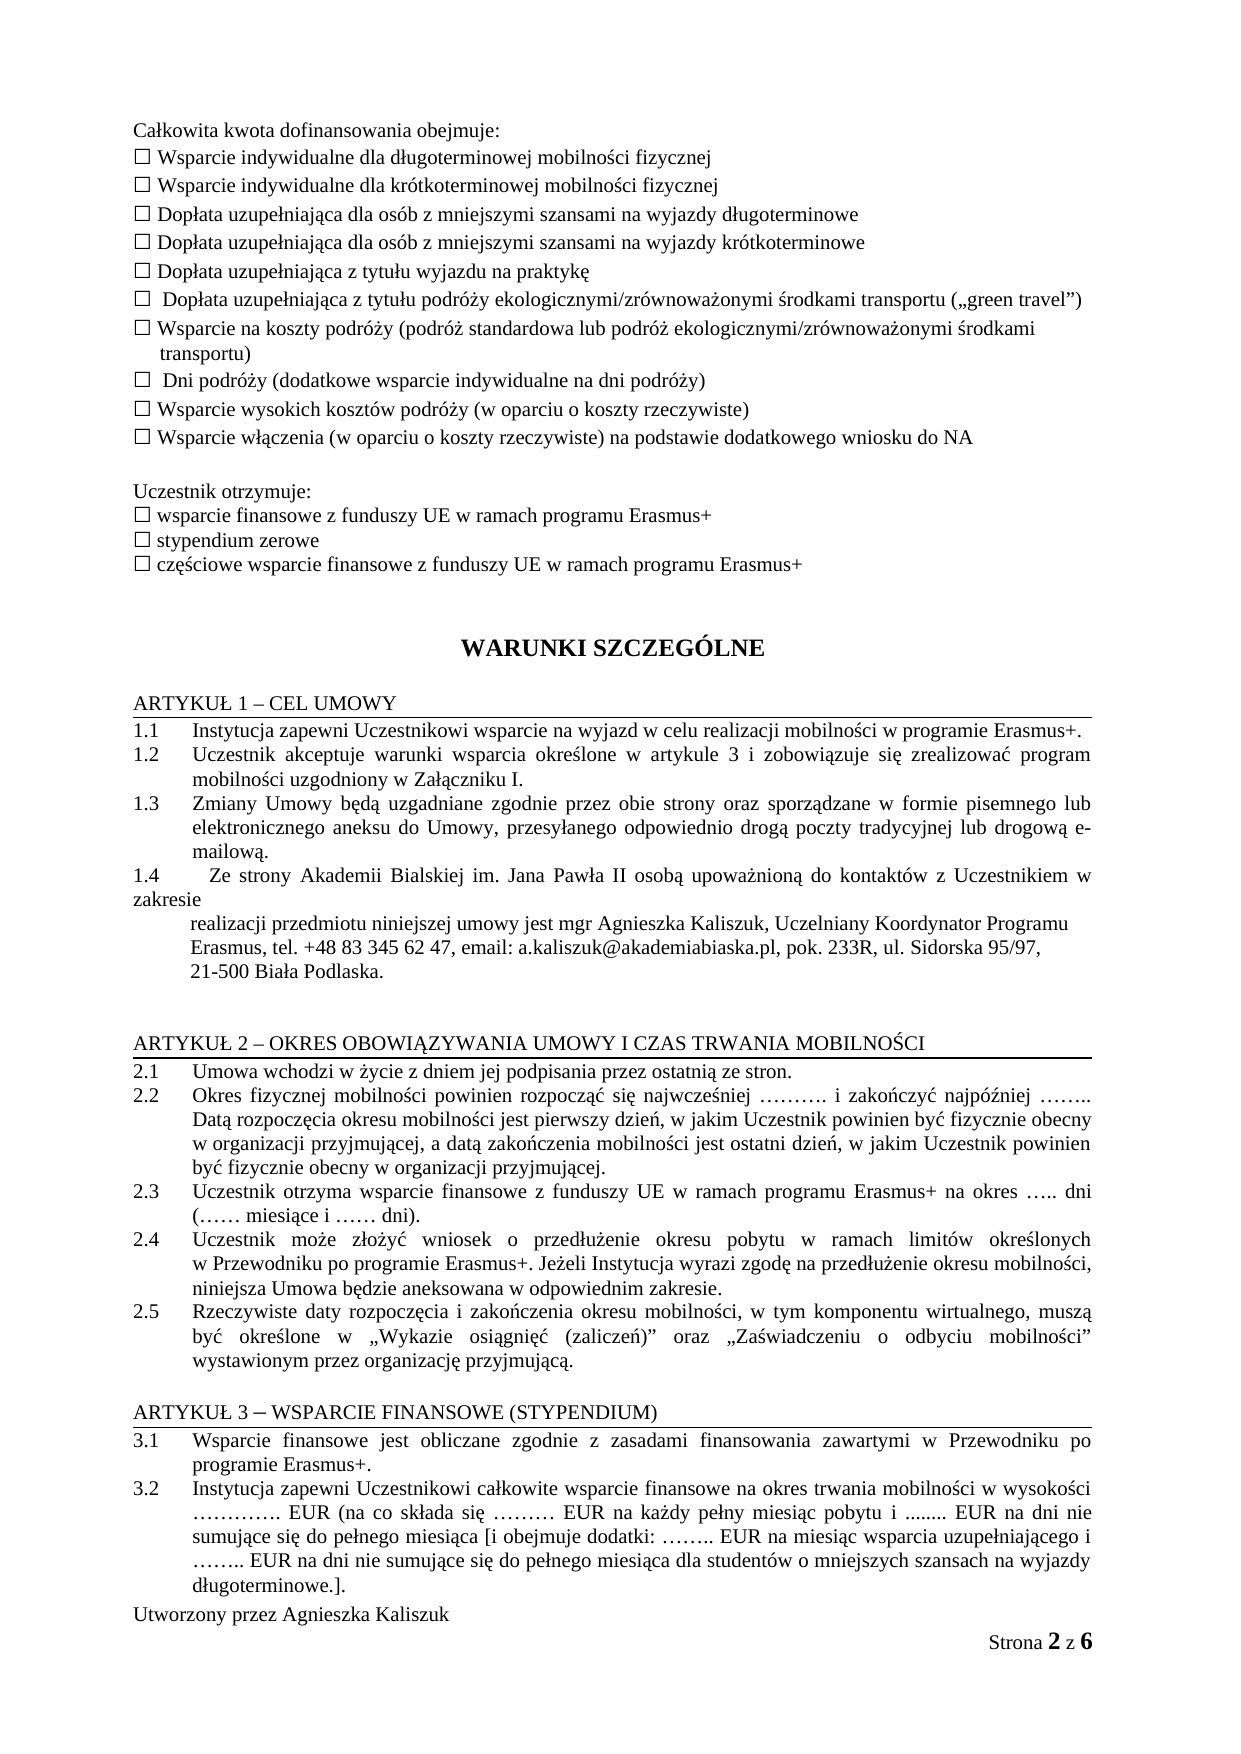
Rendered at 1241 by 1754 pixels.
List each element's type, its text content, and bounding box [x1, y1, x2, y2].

text 1.1 Instytucja zapewni Uczestnikowi wsparcie na wyjazd w celu realizacji mobilności w programie Erasmus+. [133, 718, 1092, 742]
text ARTYKUŁ 2 – OKRES OBOWIĄZYWANIA UMOWY I CZAS TRWANIA MOBILNOŚCI [133, 1031, 1092, 1057]
text 3.2 Instytucja zapewni Uczestnikowi całkowite wsparcie finansowe na okres trwania mobilności w wysokości …………. EUR (na co składa się ……… EUR na każdy pełny miesiąc pobytu i ........ EUR na dni nie sumujące się do pełnego miesiąca [i obejmuje dodatki: …….. EUR na miesiąc wsparcia uzupełniającego i …….. EUR na dni nie sumujące się do pełnego miesiąca dla studentów o mniejszych szansach na wyjazdy długoterminowe.]. [133, 1476, 1092, 1597]
text ☐ częściowe wsparcie finansowe z funduszy UE w ramach programu Erasmus+ [133, 552, 1092, 576]
text 1.4 Ze strony Akademii Bialskiej im. Jana Pawła II osobą upoważnioną do kontaktów z Uczestnikiem w zakresie [133, 863, 1092, 911]
text 21-500 Biała Podlaska. [133, 959, 1092, 983]
text Uczestnik otrzymuje: [133, 479, 1092, 503]
text ☐ Dni podróży (dodatkowe wsparcie indywidualne na dni podróży) [133, 365, 1092, 394]
text ☐ Wsparcie indywidualne dla krótkoterminowej mobilności fizycznej [133, 171, 1092, 199]
text Całkowita kwota dofinansowania obejmuje: [133, 118, 1092, 142]
text Erasmus, tel. +48 83 345 62 47, email: a.kaliszuk@akademiabiaska.pl, pok. 233R, ul. Sidorska 95/97, [133, 935, 1092, 959]
text ☐ Wsparcie wysokich kosztów podróży (w oparciu o koszty rzeczywiste) [133, 394, 1092, 422]
text 2.5 Rzeczywiste daty rozpoczęcia i zakończenia okresu mobilności, w tym komponentu wirtualnego, muszą być określone w „Wykazie osiągnięć (zaliczeń)” oraz „Zaświadczeniu o odbyciu mobilności” wystawionym przez organizację przyjmującą. [133, 1299, 1092, 1372]
text 1.3 Zmiany Umowy będą uzgadniane zgodnie przez obie strony oraz sporządzane w formie pisemnego lub elektronicznego aneksu do Umowy, przesyłanego odpowiednio drogą poczty tradycyjnej lub drogową e-mailową. [133, 791, 1092, 863]
text ☐ Wsparcie włączenia (w oparciu o koszty rzeczywiste) na podstawie dodatkowego wniosku do NA [133, 422, 1092, 451]
text ☐ Dopłata uzupełniająca dla osób z mniejszymi szansami na wyjazdy długoterminowe [133, 199, 1092, 227]
text ARTYKUŁ 1 – CEL UMOWY [133, 691, 1092, 717]
text ☐ Wsparcie na koszty podróży (podróż standardowa lub podróż ekologicznymi/zrównoważonymi środkami transportu) [133, 313, 1092, 365]
text ARTYKUŁ 3 – WSPARCIE FINANSOWE (STYPENDIUM) [133, 1396, 1092, 1427]
text 3.1 Wsparcie finansowe jest obliczane zgodnie z zasadami finansowania zawartymi w Przewodniku po programie Erasmus+. [133, 1428, 1092, 1476]
text ☐ stypendium zerowe [133, 527, 1092, 552]
text 1.2 Uczestnik akceptuje warunki wsparcia określone w artykule 3 i zobowiązuje się zrealizować program mobilności uzgodniony w Załączniku I. [133, 742, 1092, 791]
text WARUNKI SZCZEGÓLNE [133, 633, 1092, 662]
text 2.1 Umowa wchodzi w życie z dniem jej podpisania przez ostatnią ze stron. [133, 1059, 1092, 1083]
text ☐ Dopłata uzupełniająca z tytułu wyjazdu na praktykę [133, 256, 1092, 284]
text ☐ wsparcie finansowe z funduszy UE w ramach programu Erasmus+ [133, 503, 1092, 527]
text ☐ Dopłata uzupełniająca dla osób z mniejszymi szansami na wyjazdy krótkoterminowe [133, 227, 1092, 256]
text ☐ Wsparcie indywidualne dla długoterminowej mobilności fizycznej [133, 142, 1092, 171]
text 2.3 Uczestnik otrzyma wsparcie finansowe z funduszy UE w ramach programu Erasmus+ na okres ….. dni (…… miesiące i …… dni). [133, 1179, 1092, 1227]
text 2.4 Uczestnik może złożyć wniosek o przedłużenie okresu pobytu w ramach limitów określonych w Przewodniku po programie Erasmus+. Jeżeli Instytucja wyrazi zgodę na przedłużenie okresu mobilności, niniejsza Umowa będzie aneksowana w odpowiednim zakresie. [133, 1227, 1092, 1299]
text realizacji przedmiotu niniejszej umowy jest mgr Agnieszka Kaliszuk, Uczelniany Koordynator Programu [133, 911, 1092, 935]
text 2.2 Okres fizycznej mobilności powinien rozpocząć się najwcześniej ………. i zakończyć najpóźniej …….. Datą rozpoczęcia okresu mobilności jest pierwszy dzień, w jakim Uczestnik powinien być fizycznie obecny w organizacji przyjmującej, a datą zakończenia mobilności jest ostatni dzień, w jakim Uczestnik powinien być fizycznie obecny w organizacji przyjmującej. [133, 1083, 1092, 1179]
text ☐ Dopłata uzupełniająca z tytułu podróży ekologicznymi/zrównoważonymi środkami transportu („green travel”) [133, 284, 1092, 313]
